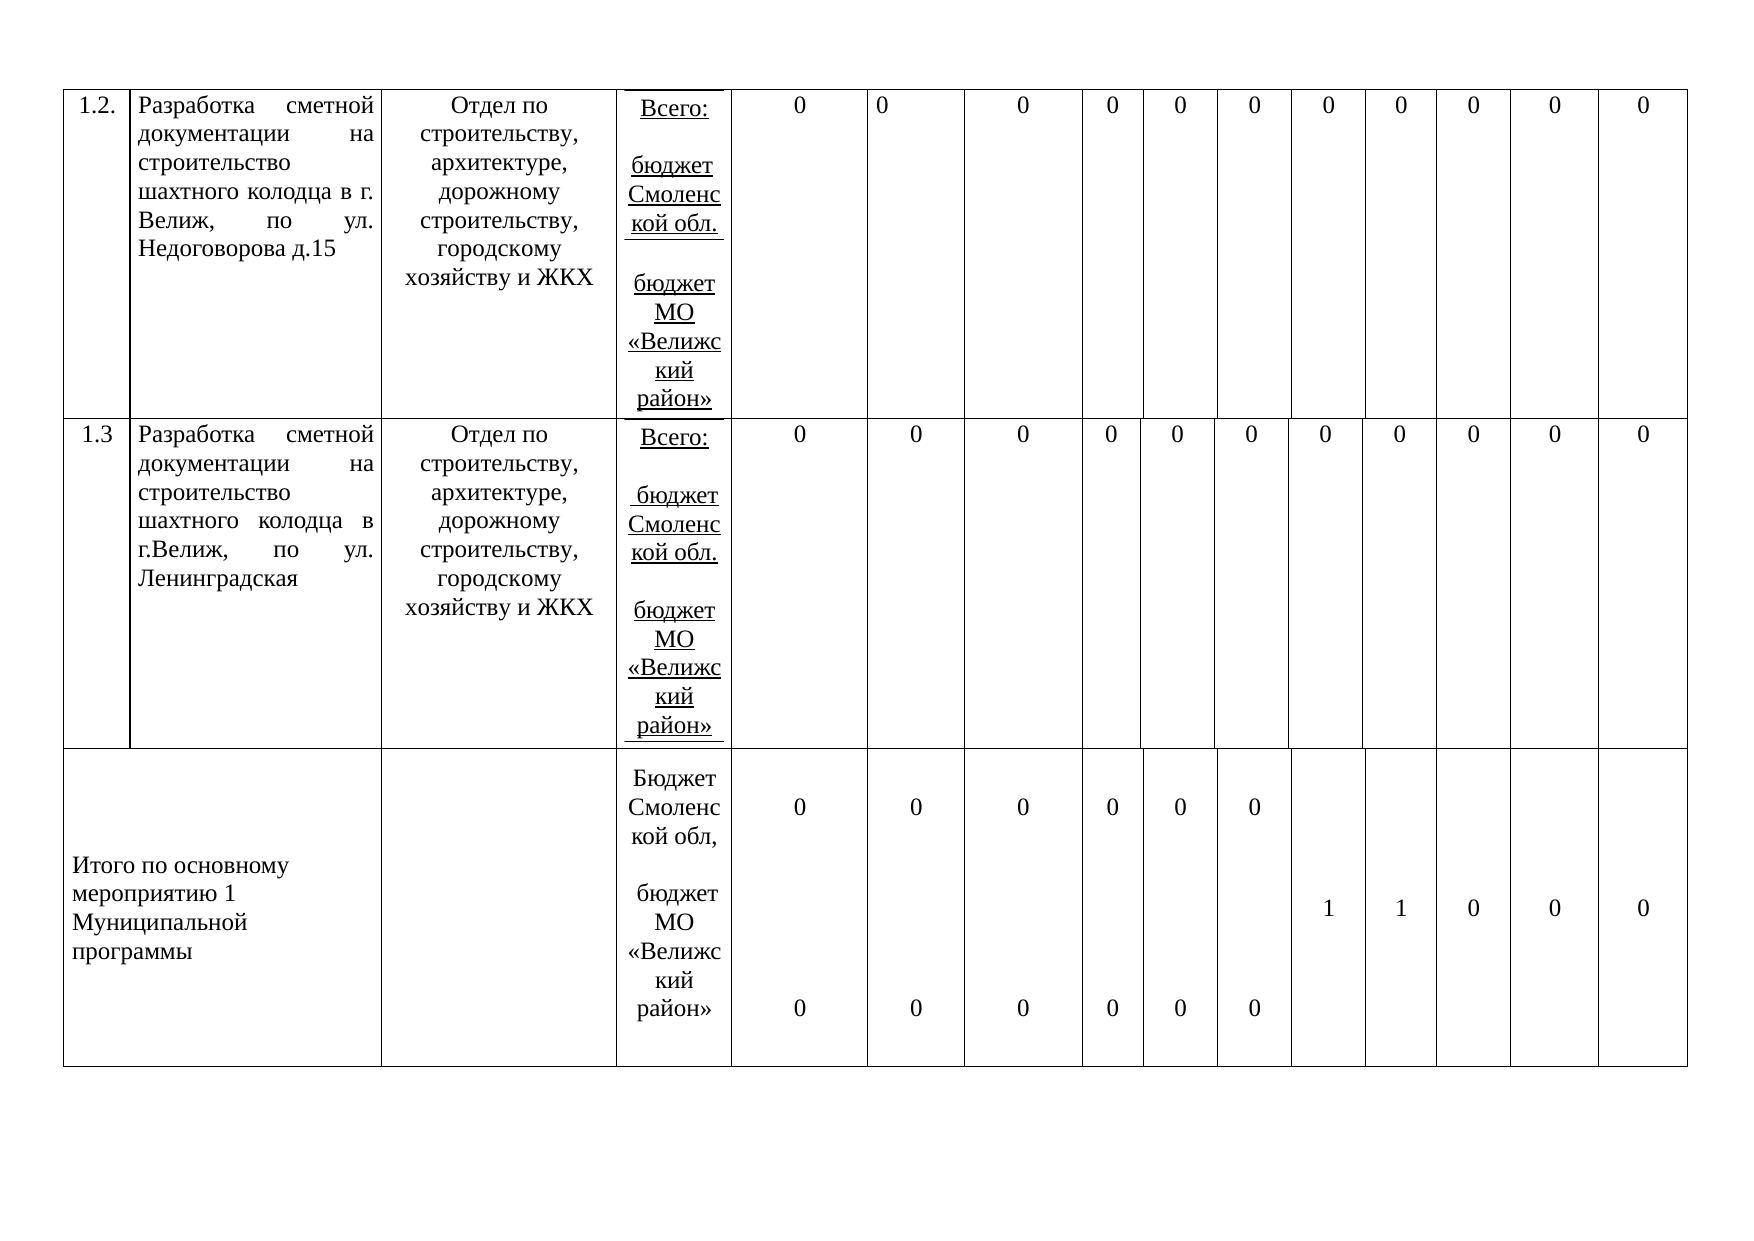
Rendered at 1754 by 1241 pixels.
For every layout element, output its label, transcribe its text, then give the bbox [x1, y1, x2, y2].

table_cell 1.2. [64, 90, 129, 418]
table_cell 0 0 [732, 749, 867, 1066]
table_cell Всего: бюджет Смоленской обл. бюджет МО «Велижский район» [617, 419, 731, 748]
table_cell 0 [1083, 419, 1140, 748]
table_cell Всего: бюджет Смоленской обл. бюджет МО «Велижский район» [617, 90, 731, 418]
table_cell Отдел по строительству, архитектуре, дорожному строительству, городскому хозяйству и ЖКХ [382, 419, 616, 748]
table_cell 1.3 [64, 419, 129, 748]
table_cell Бюджет Смоленской обл, бюджет МО «Велижский район» [617, 749, 731, 1066]
table_cell 0 [1218, 90, 1291, 418]
table_cell 0 0 [965, 749, 1082, 1066]
table_cell 0 [1511, 419, 1598, 748]
table_cell 0 [1599, 90, 1687, 418]
table_cell 0 [1083, 90, 1143, 418]
table_cell 0 [1215, 419, 1288, 748]
table_cell 0 0 [1218, 749, 1291, 1066]
table_cell х 0 [732, 90, 867, 418]
table_cell 0 [1437, 419, 1510, 748]
table_cell 0 [1363, 419, 1436, 748]
table_cell Итого по основному мероприятию 1 Муниципальной программы [64, 749, 381, 1066]
table_cell 1 [1366, 749, 1436, 1066]
table_cell Разработка сметной документации на строительство шахтного колодца в г.Велиж, по ул. Ленинградская [131, 419, 381, 748]
table_cell 0 0 [868, 749, 964, 1066]
table_cell 0 [1437, 90, 1510, 418]
table_cell 0 [1511, 749, 1598, 1066]
table_cell 0 [965, 90, 1082, 418]
table_cell Отдел по строительству, архитектуре, дорожному строительству, городскому хозяйству и ЖКХ [382, 90, 616, 418]
table_cell 0 [1437, 749, 1510, 1066]
table_cell Разработка сметной документации на строительство шахтного колодца в г. Велиж, по ул. Недоговорова д.15 [131, 90, 381, 418]
table_cell 0 0 [1083, 749, 1143, 1066]
table_cell 0 [868, 419, 964, 748]
table_cell 0 [965, 419, 1082, 748]
table_cell 0 [868, 90, 964, 418]
table_cell 0 [1289, 419, 1362, 748]
table_cell 0 [1599, 419, 1687, 748]
table_cell [382, 749, 616, 1066]
table_cell 0 [1292, 90, 1365, 418]
table_cell 0 [1144, 90, 1217, 418]
table_cell 0 0 [1144, 749, 1217, 1066]
table_cell 0 [1511, 90, 1598, 418]
table_cell 0 [1366, 90, 1436, 418]
table_cell 0 [1599, 749, 1687, 1066]
table_cell 1 [1292, 749, 1365, 1066]
table_cell 0 [1141, 419, 1214, 748]
table_cell 0 [732, 419, 867, 748]
